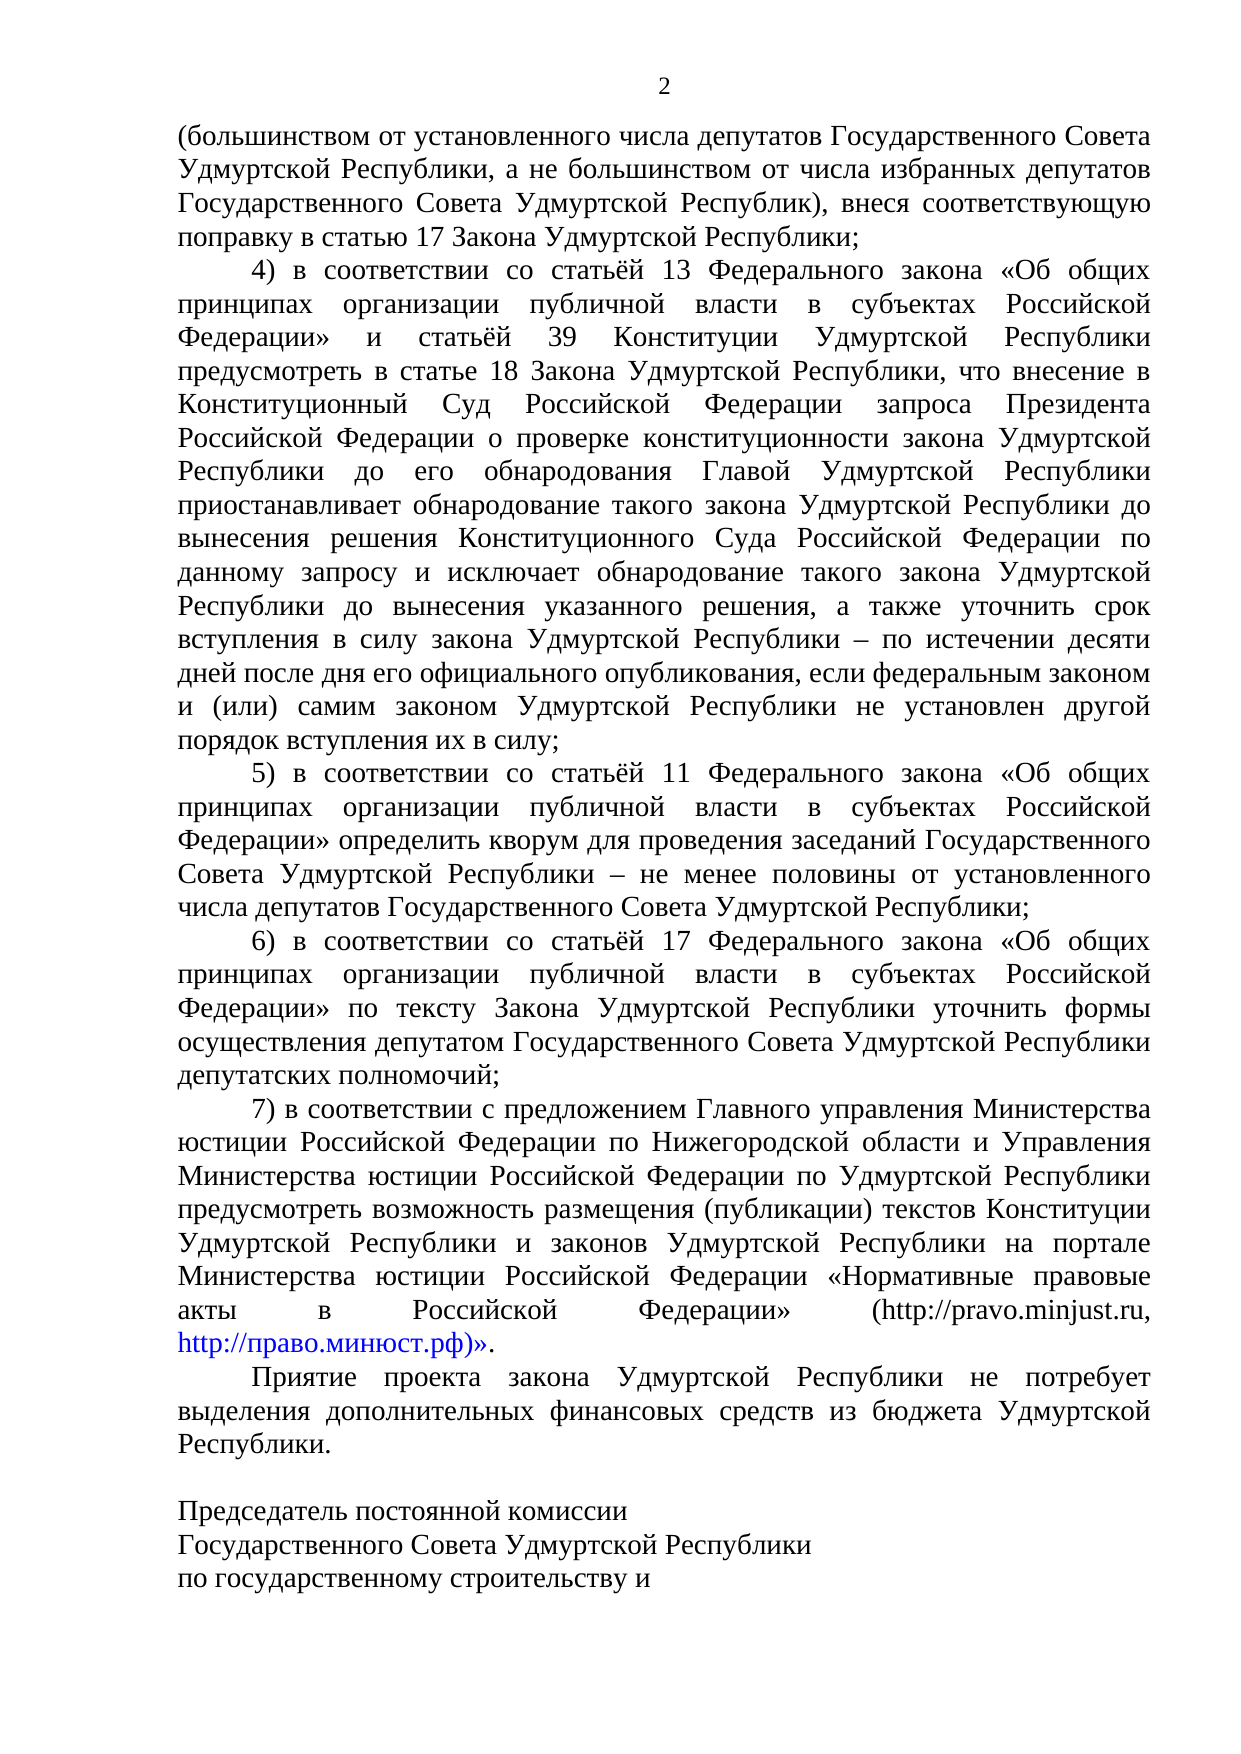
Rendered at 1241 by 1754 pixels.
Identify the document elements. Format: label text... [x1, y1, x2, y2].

text 4) в соответствии со статьёй 13 Федерального закона «Об общих принципах организации публичной власти в субъектах Российской Федерации» и статьёй 39 Конституции Удмуртской Республики предусмотреть в статье 18 Закона Удмуртской Республики, что внесение в Конституционный Суд Российской Федерации запроса Президента Российской Федерации о проверке конституционности закона Удмуртской Республики до его обнародования Главой Удмуртской Республики приостанавливает обнародование такого закона Удмуртской Республики до вынесения решения Конституционного Суда Российской Федерации по данному запросу и исключает обнародование такого закона Удмуртской Республики до вынесения указанного решения, а также уточнить срок вступления в силу закона Удмуртской Республики – по истечении десяти дней после дня его официального опубликования, если федеральным законом и (или) самим законом Удмуртской Республики не установлен другой порядок вступления их в силу; [177, 252, 1152, 755]
text 7) в соответствии с предложением Главного управления Министерства юстиции Российской Федерации по Нижегородской области и Управления Министерства юстиции Российской Федерации по Удмуртской Республики предусмотреть возможность размещения (публикации) текстов Конституции Удмуртской Республики и законов Удмуртской Республики на портале Министерства юстиции Российской Федерации «Нормативные правовые акты в Российской Федерации» (http://pravo.minjust.ru, http://право.минюст.рф)». [177, 1091, 1152, 1359]
text Председатель постоянной комиссии [177, 1493, 1152, 1527]
text 6) в соответствии со статьёй 17 Федерального закона «Об общих принципах организации публичной власти в субъектах Российской Федерации» по тексту Закона Удмуртской Республики уточнить формы осуществления депутатом Государственного Совета Удмуртской Республики депутатских полномочий; [177, 923, 1152, 1091]
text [177, 118, 1152, 252]
text по государственному строительству и [177, 1560, 1152, 1594]
text 5) в соответствии со статьёй 11 Федерального закона «Об общих принципах организации публичной власти в субъектах Российской Федерации» определить кворум для проведения заседаний Государственного Совета Удмуртской Республики – не менее половины от установленного числа депутатов Государственного Совета Удмуртской Республики; [177, 755, 1152, 923]
text Государственного Совета Удмуртской Республики [177, 1527, 1152, 1560]
text Приятие проекта закона Удмуртской Республики не потребует выделения дополнительных финансовых средств из бюджета Удмуртской Республики. [177, 1359, 1152, 1460]
